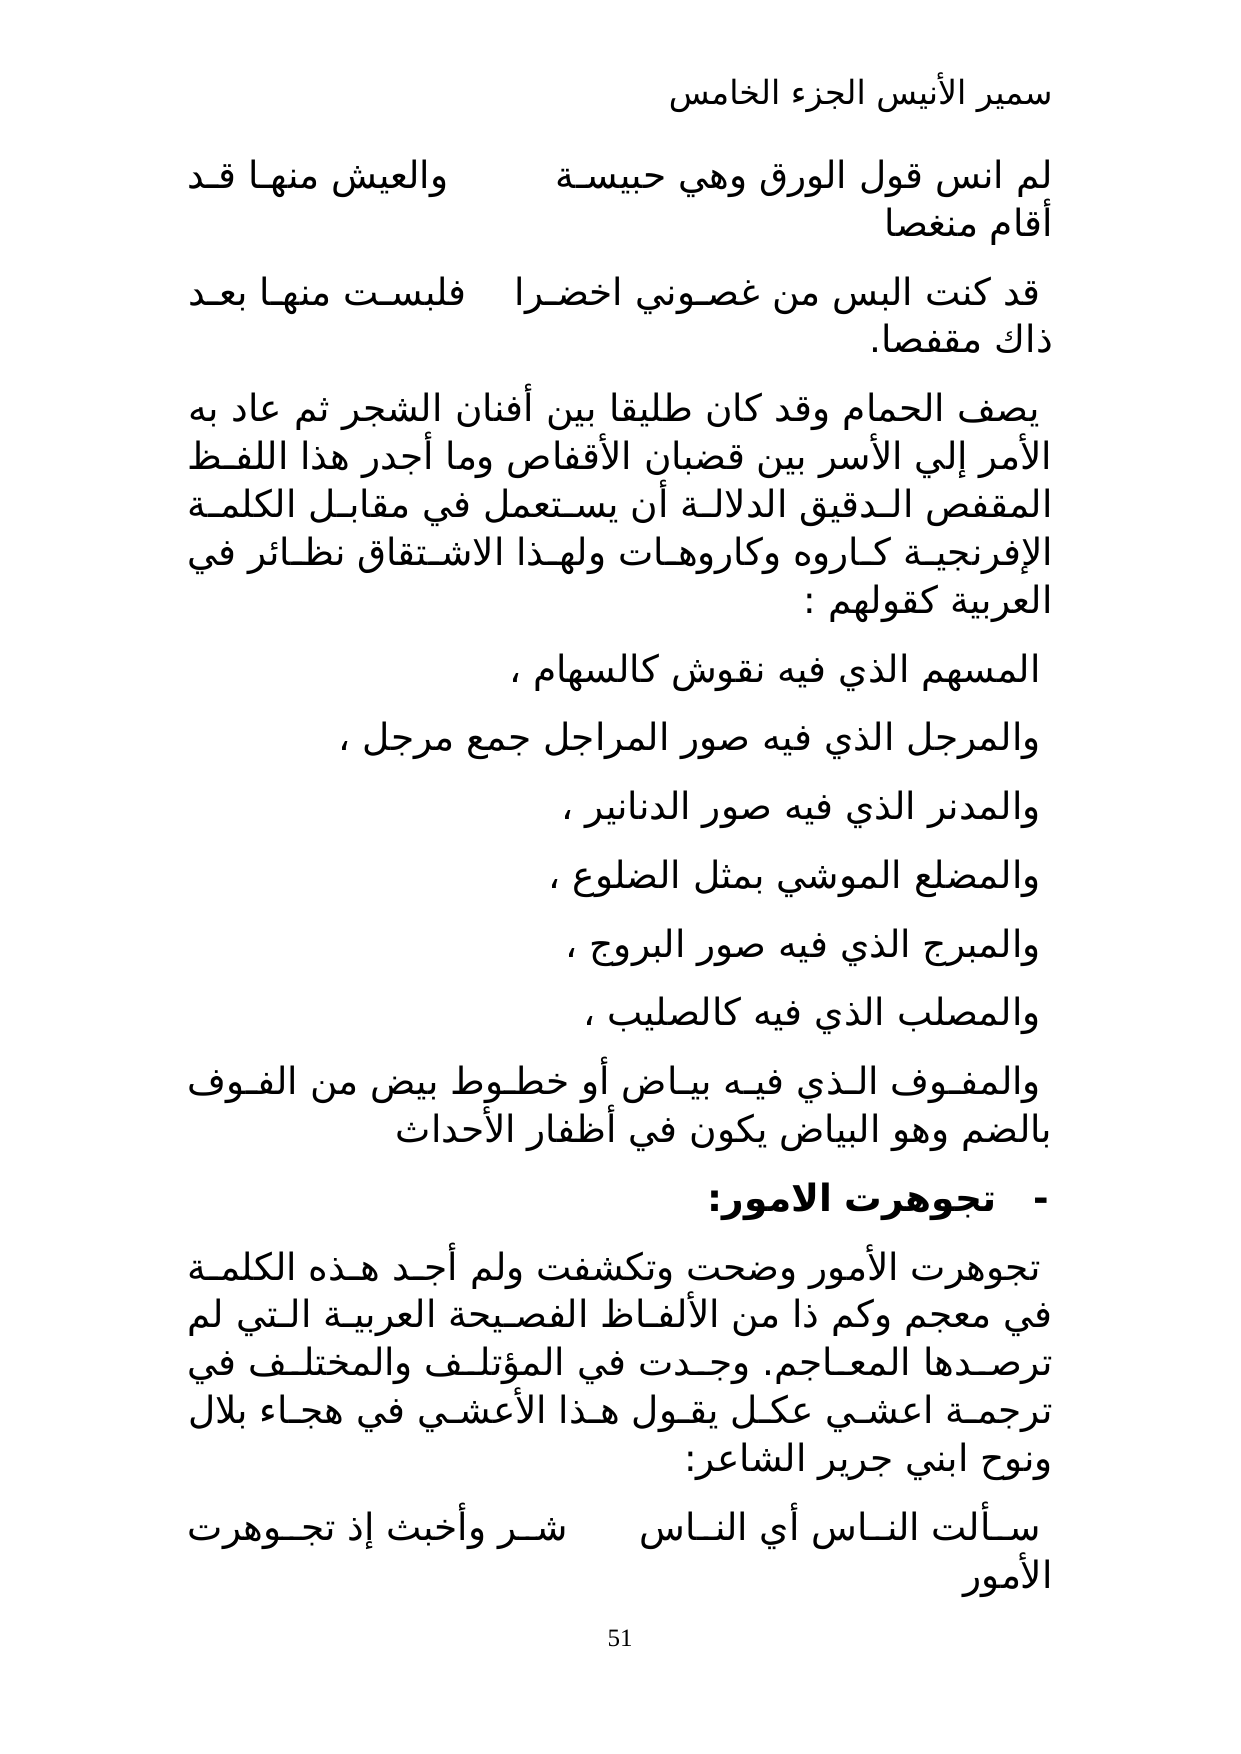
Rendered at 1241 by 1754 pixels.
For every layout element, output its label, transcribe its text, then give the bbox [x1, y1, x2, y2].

text لم انس قول الورق وهي حبيسة والعيش منها قد أقام منغصا [187, 150, 1053, 246]
text المسهم الذي فيه نقوش كالسهام ، [187, 644, 1053, 692]
text سألت الناس أي الناس شر وأخبث إذ تجوهرت الأمور [187, 1502, 1053, 1598]
text والمضلع الموشي بمثل الضلوع ، [187, 850, 1053, 898]
list تجوهرت الامور: [187, 1173, 1034, 1221]
text تجوهرت الأمور وضحت وتكشفت ولم أجد هذه الكلمة في معجم وكم ذا من الألفاظ الفصيحة العربية التي لم ترصدها المعاجم. وجدت في المؤتلف والمختلف في ترجمة اعشي عكل يقول هذا الأعشي في هجاء بلال ونوح ابني جرير الشاعر: [187, 1242, 1053, 1481]
text يصف الحمام وقد كان طليقا بين أفنان الشجر ثم عاد به الأمر إلي الأسر بين قضبان الأقفاص وما أجدر هذا اللفظ المقفص الدقيق الدلالة أن يستعمل في مقابل الكلمة الإفرنجية كاروه وكاروهات ولهذا الاشتقاق نظائر في العربية كقولهم : [187, 383, 1053, 623]
text والمبرج الذي فيه صور البروج ، [187, 919, 1053, 967]
text قد كنت البس من غصوني اخضرا فلبست منها بعد ذاك مقفصا. [187, 267, 1053, 362]
text والمفوف الذي فيه بياض أو خطوط بيض من الفوف بالضم وهو البياض يكون في أظفار الأحداث [187, 1056, 1053, 1152]
text والمرجل الذي فيه صور المراجل جمع مرجل ، [187, 712, 1053, 760]
text والمصلب الذي فيه كالصليب ، [187, 987, 1053, 1035]
text والمدنر الذي فيه صور الدنانير ، [187, 781, 1053, 829]
